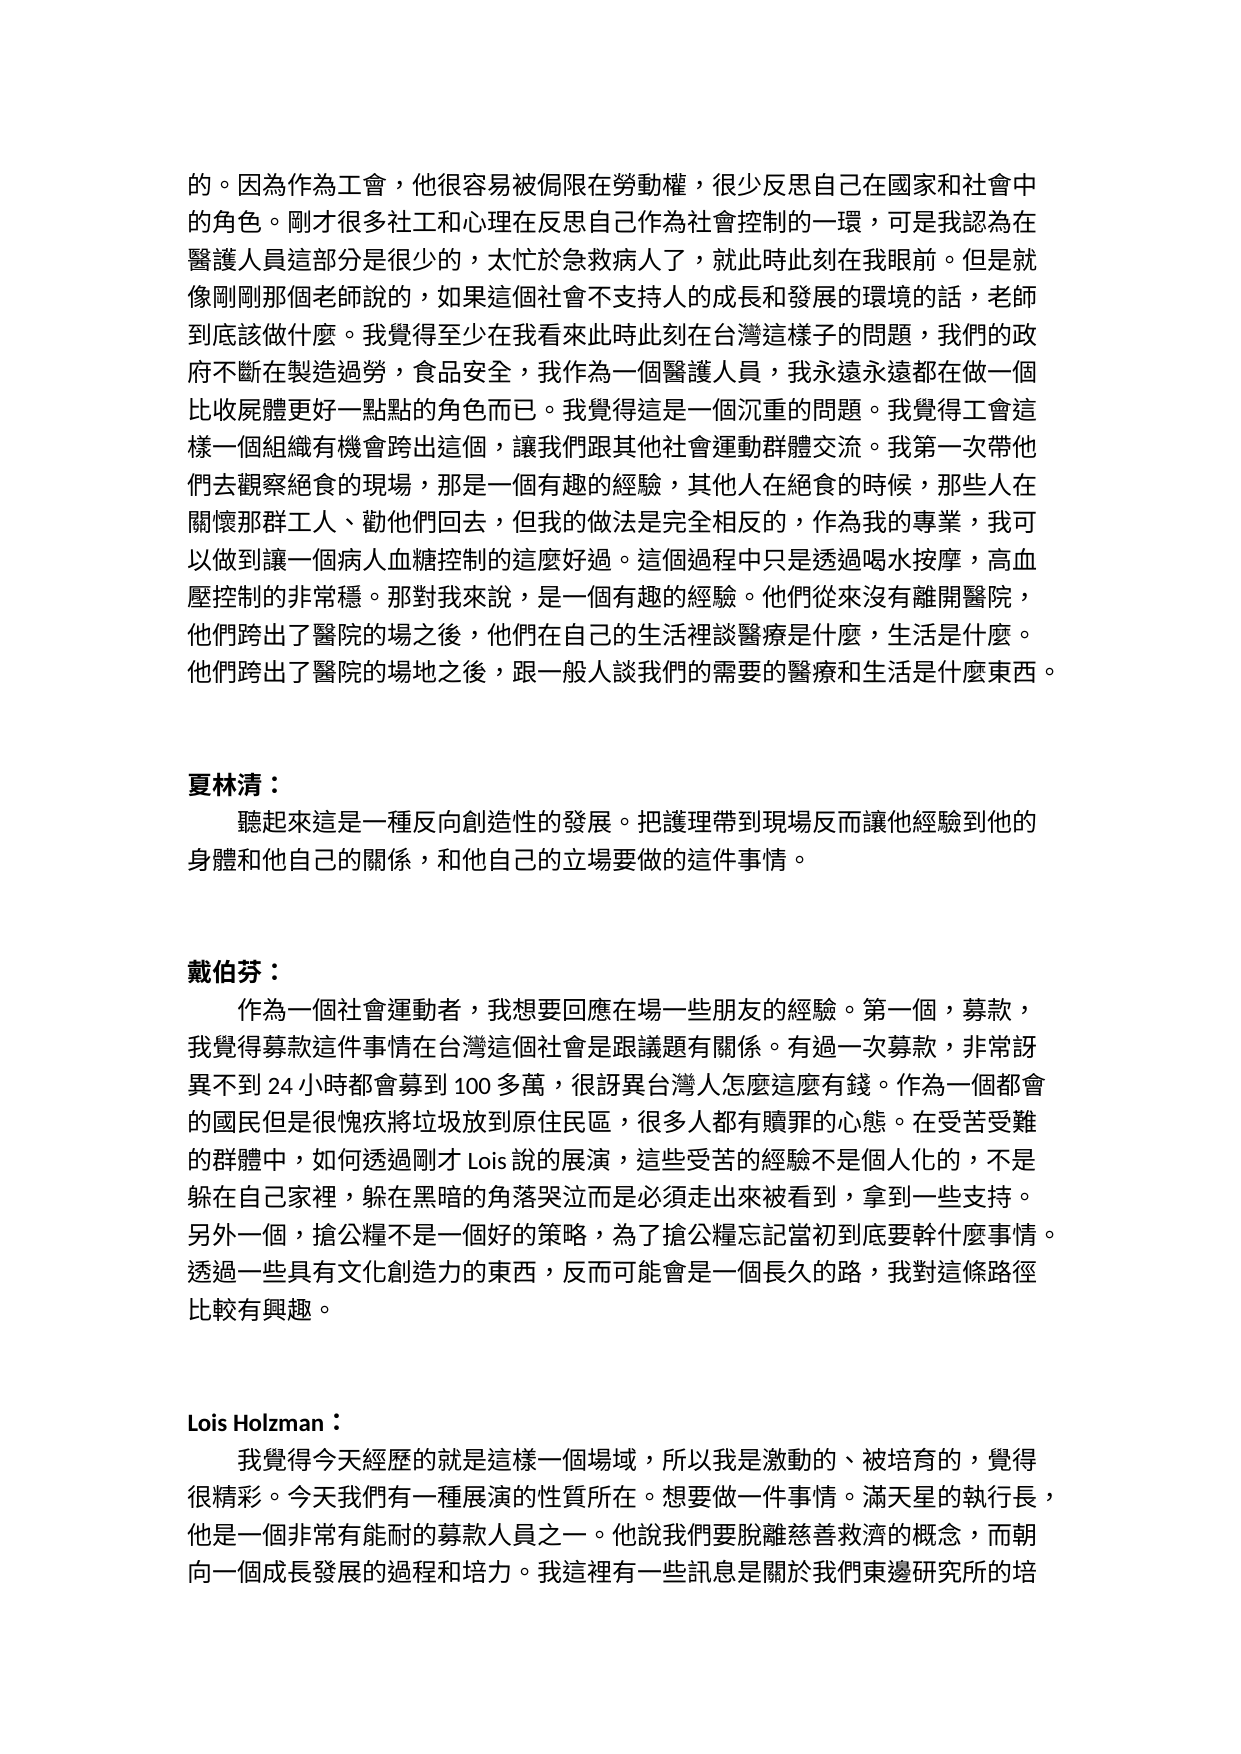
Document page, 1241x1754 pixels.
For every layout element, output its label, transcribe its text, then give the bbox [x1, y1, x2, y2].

text Lois Holzman： [187, 1402, 1053, 1439]
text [187, 164, 1053, 689]
text 戴伯芬： [187, 952, 1053, 989]
text 聽起來這是一種反向創造性的發展。把護理帶到現場反而讓他經驗到他的身體和他自己的關係，和他自己的立場要做的這件事情。 [187, 802, 1053, 877]
text 作為一個社會運動者，我想要回應在場一些朋友的經驗。第一個，募款，我覺得募款這件事情在台灣這個社會是跟議題有關係。有過一次募款，非常訝異不到24小時都會募到100多萬，很訝異台灣人怎麼這麼有錢。作為一個都會的國民但是很愧疚將垃圾放到原住民區，很多人都有贖罪的心態。在受苦受難的群體中，如何透過剛才Lois說的展演，這些受苦的經驗不是個人化的，不是躲在自己家裡，躲在黑暗的角落哭泣而是必須走出來被看到，拿到一些支持。另外一個，搶公糧不是一個好的策略，為了搶公糧忘記當初到底要幹什麼事情。透過一些具有文化創造力的東西，反而可能會是一個長久的路，我對這條路徑比較有興趣。 [187, 989, 1053, 1327]
text 夏林清： [187, 764, 1053, 802]
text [187, 1439, 1053, 1589]
